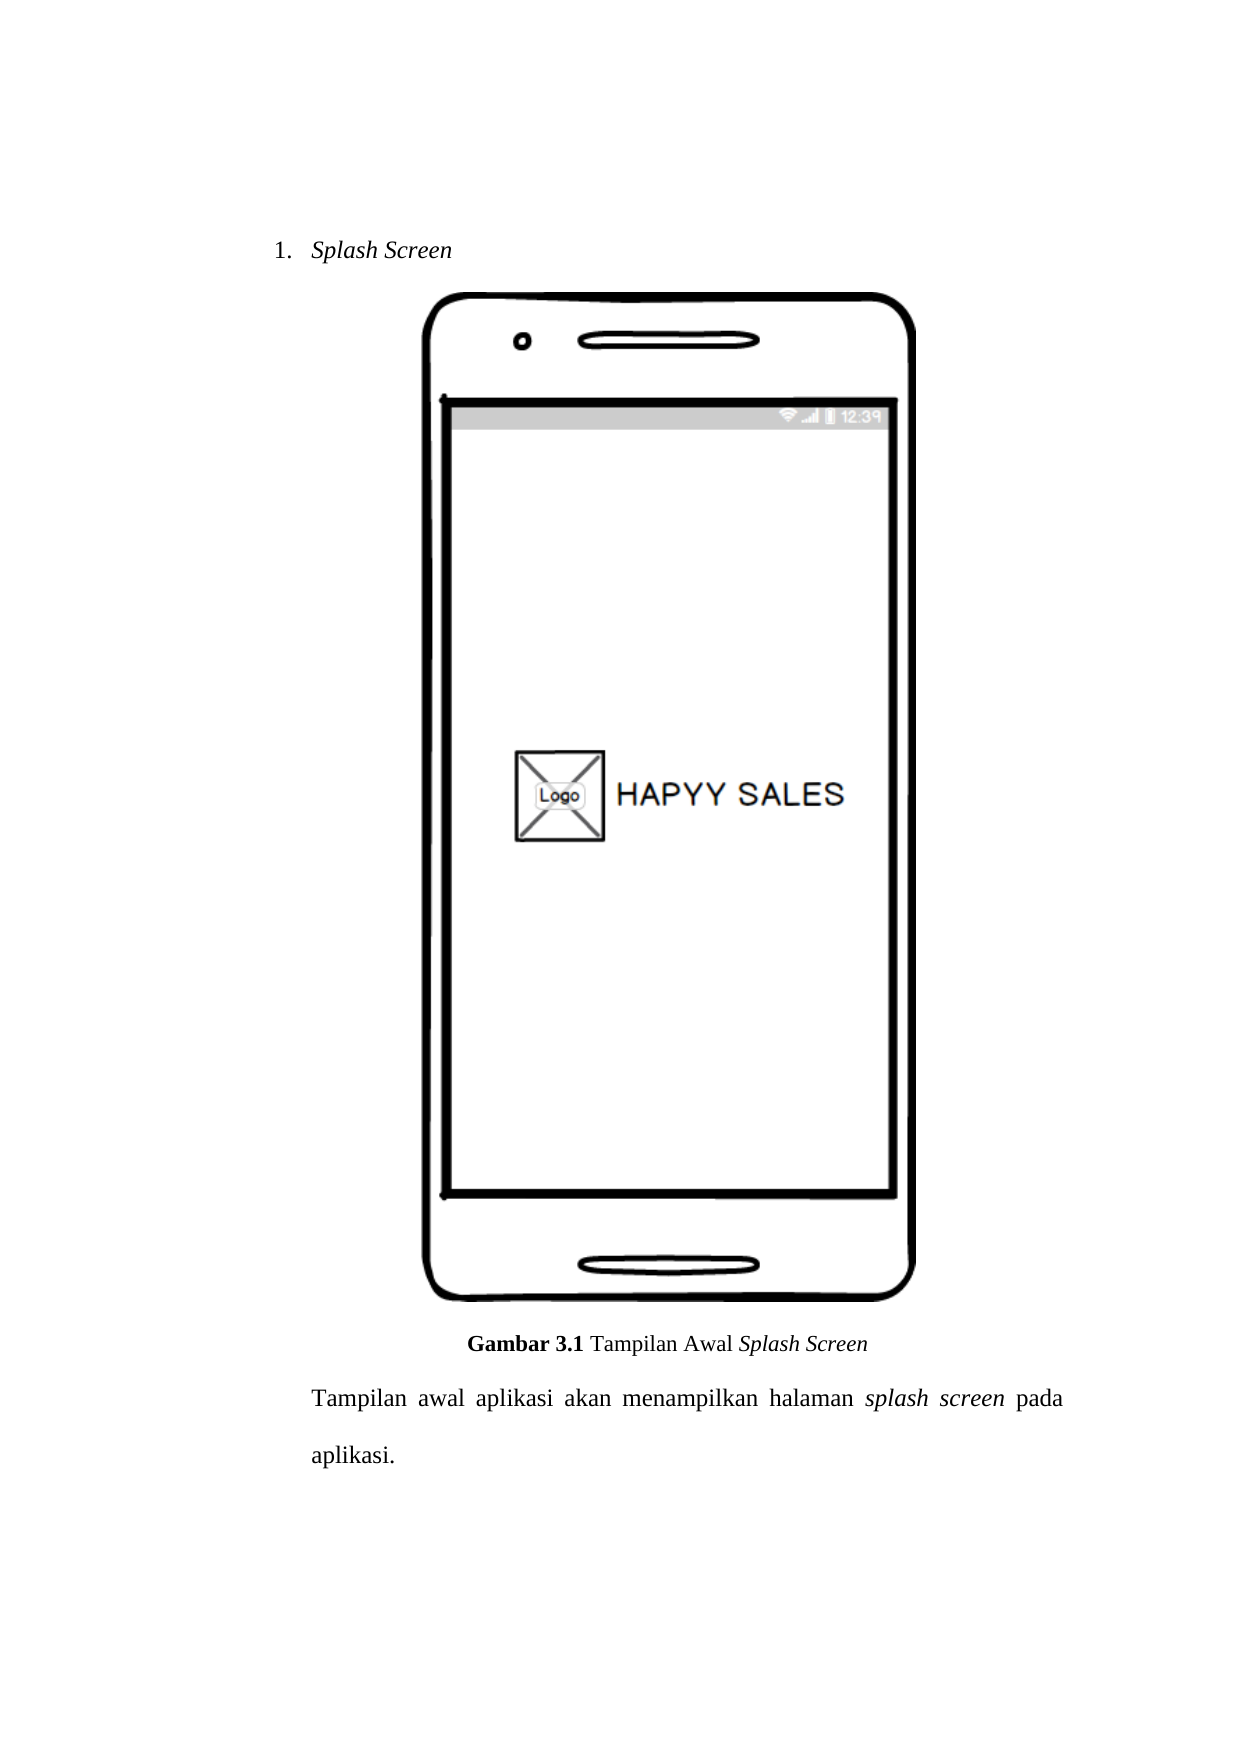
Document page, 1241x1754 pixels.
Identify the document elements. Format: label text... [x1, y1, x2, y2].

picture [420, 292, 916, 1302]
list Splash Screen [274, 235, 1063, 263]
text Tampilan awal aplikasi akan menampilkan halaman splash screen pada aplikasi. [311, 1383, 1063, 1469]
text Gambar 3.1 Tampilan Awal Splash Screen [274, 1330, 1063, 1357]
